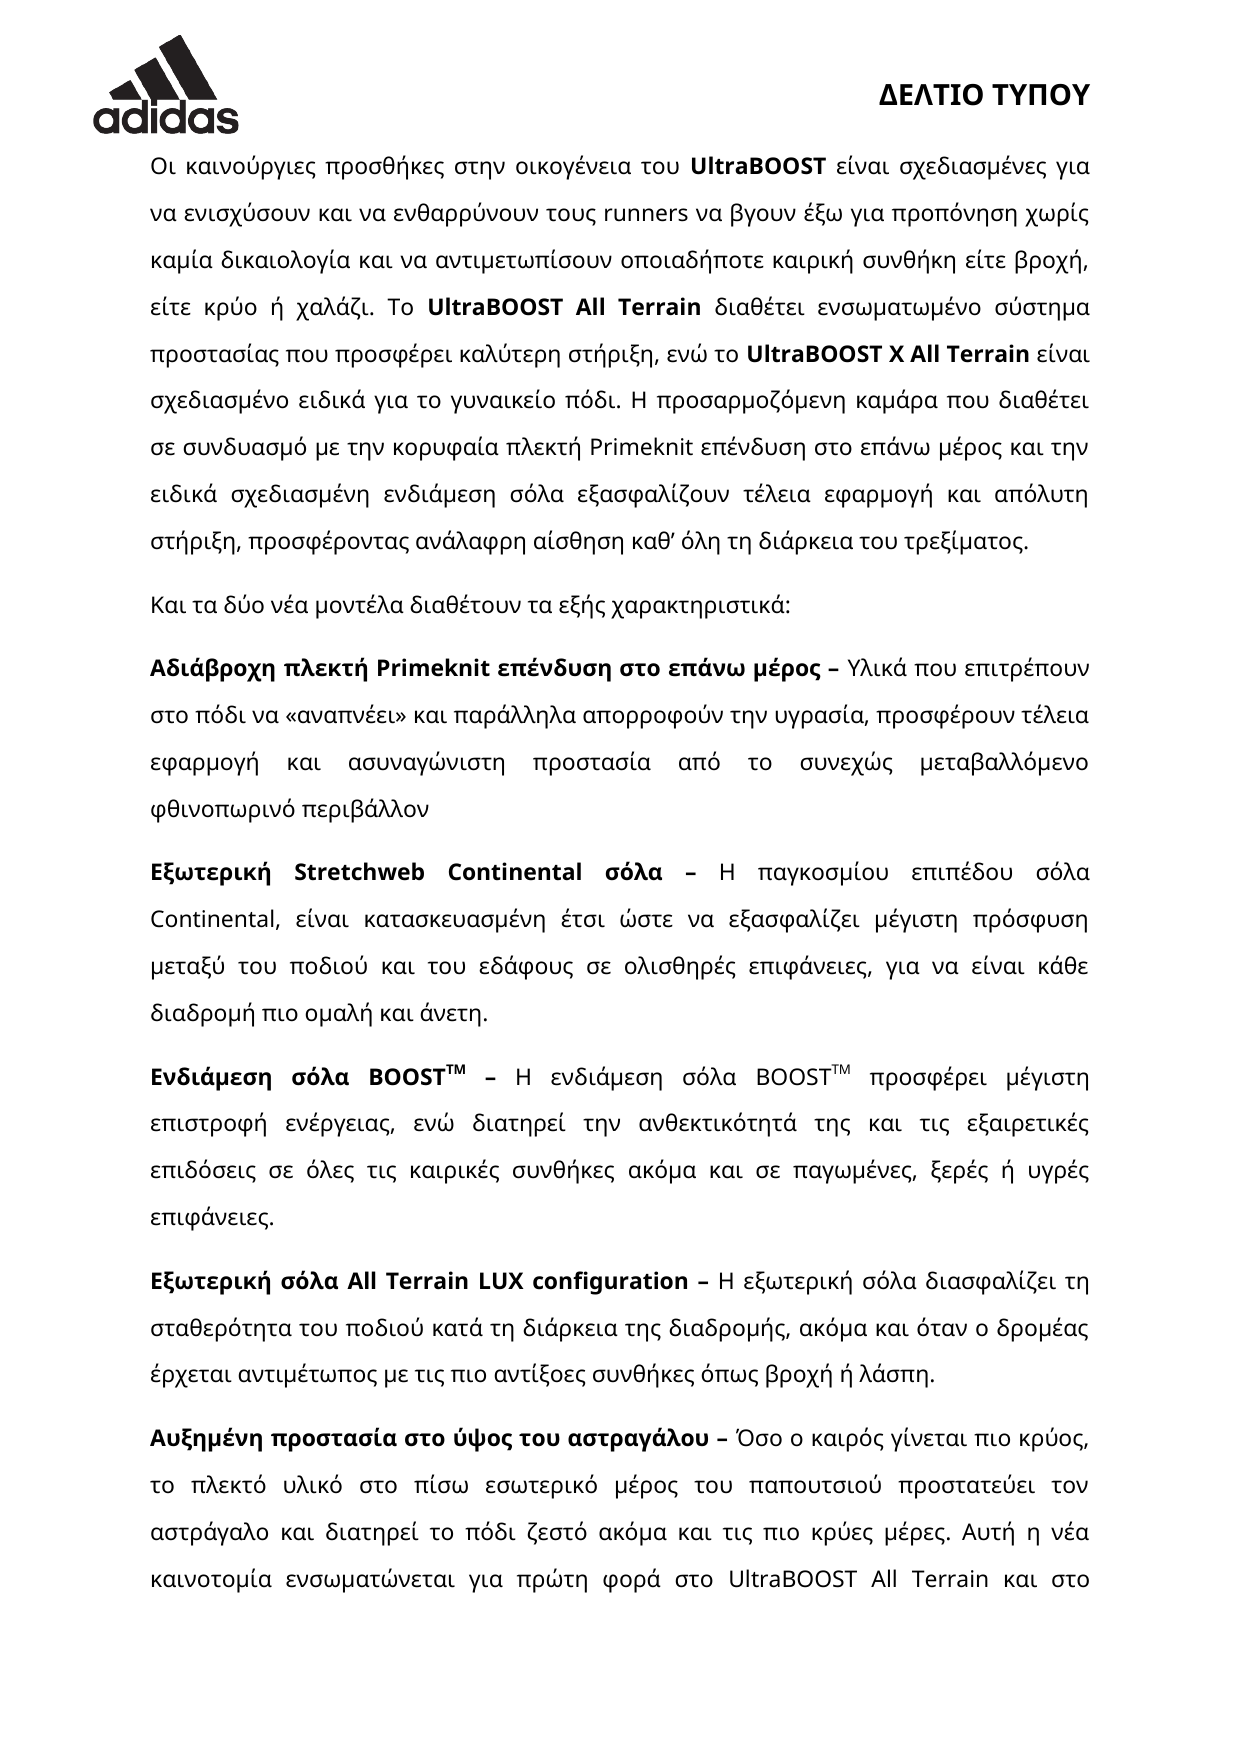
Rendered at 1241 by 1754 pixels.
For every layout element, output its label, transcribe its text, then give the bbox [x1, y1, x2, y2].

picture [93, 35, 239, 134]
text Και τα δύο νέα μοντέλα διαθέτουν τα εξής χαρακτηριστικά: [150, 588, 1090, 620]
text Ενδιάμεση σόλα BOOSTTM – Η ενδιάμεση σόλα BOOSTTM προσφέρει μέγιστη επιστροφή ενέργειας, ενώ διατηρεί την ανθεκτικότητά της και τις εξαιρετικές επιδόσεις σε όλες τις καιρικές συνθήκες ακόμα και σε παγωμένες, ξερές ή υγρές επιφάνειες. [150, 1060, 1090, 1232]
text Εξωτερική Stretchweb Continental σόλα – Η παγκοσμίου επιπέδου σόλα Continental, είναι κατασκευασμένη έτσι ώστε να εξασφαλίζει μέγιστη πρόσφυση μεταξύ του ποδιού και του εδάφους σε ολισθηρές επιφάνειες, για να είναι κάθε διαδρομή πιο ομαλή και άνετη. [150, 856, 1090, 1028]
text Εξωτερική σόλα All Terrain LUX configuration – H εξωτερική σόλα διασφαλίζει τη σταθερότητα του ποδιού κατά τη διάρκεια της διαδρομής, ακόμα και όταν ο δρομέας έρχεται αντιμέτωπος με τις πιο αντίξοες συνθήκες όπως βροχή ή λάσπη. [150, 1264, 1090, 1389]
text Αδιάβροχη πλεκτή Primeknit επένδυση στο επάνω μέρος – Υλικά που επιτρέπουν στο πόδι να «αναπνέει» και παράλληλα απορροφούν την υγρασία, προσφέρουν τέλεια εφαρμογή και ασυναγώνιστη προστασία από το συνεχώς μεταβαλλόμενο φθινοπωρινό περιβάλλον [150, 652, 1090, 824]
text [150, 1422, 1090, 1594]
text Οι καινούργιες προσθήκες στην οικογένεια του UltraBOOST είναι σχεδιασμένες για να ενισχύσουν και να ενθαρρύνουν τους runners να βγουν έξω για προπόνηση χωρίς καμία δικαιολογία και να αντιμετωπίσουν οποιαδήποτε καιρική συνθήκη είτε βροχή, είτε κρύο ή χαλάζι. To UltraBOOST All Terrain διαθέτει ενσωματωμένο σύστημα προστασίας που προσφέρει καλύτερη στήριξη, ενώ το UltraBOOST X All Terrain είναι σχεδιασμένο ειδικά για το γυναικείο πόδι. Η προσαρμοζόμενη καμάρα που διαθέτει σε συνδυασμό με την κορυφαία πλεκτή Primeknit επένδυση στο επάνω μέρος και την ειδικά σχεδιασμένη ενδιάμεση σόλα εξασφαλίζουν τέλεια εφαρμογή και απόλυτη στήριξη, προσφέροντας ανάλαφρη αίσθηση καθ’ όλη τη διάρκεια του τρεξίματος. [150, 150, 1090, 556]
